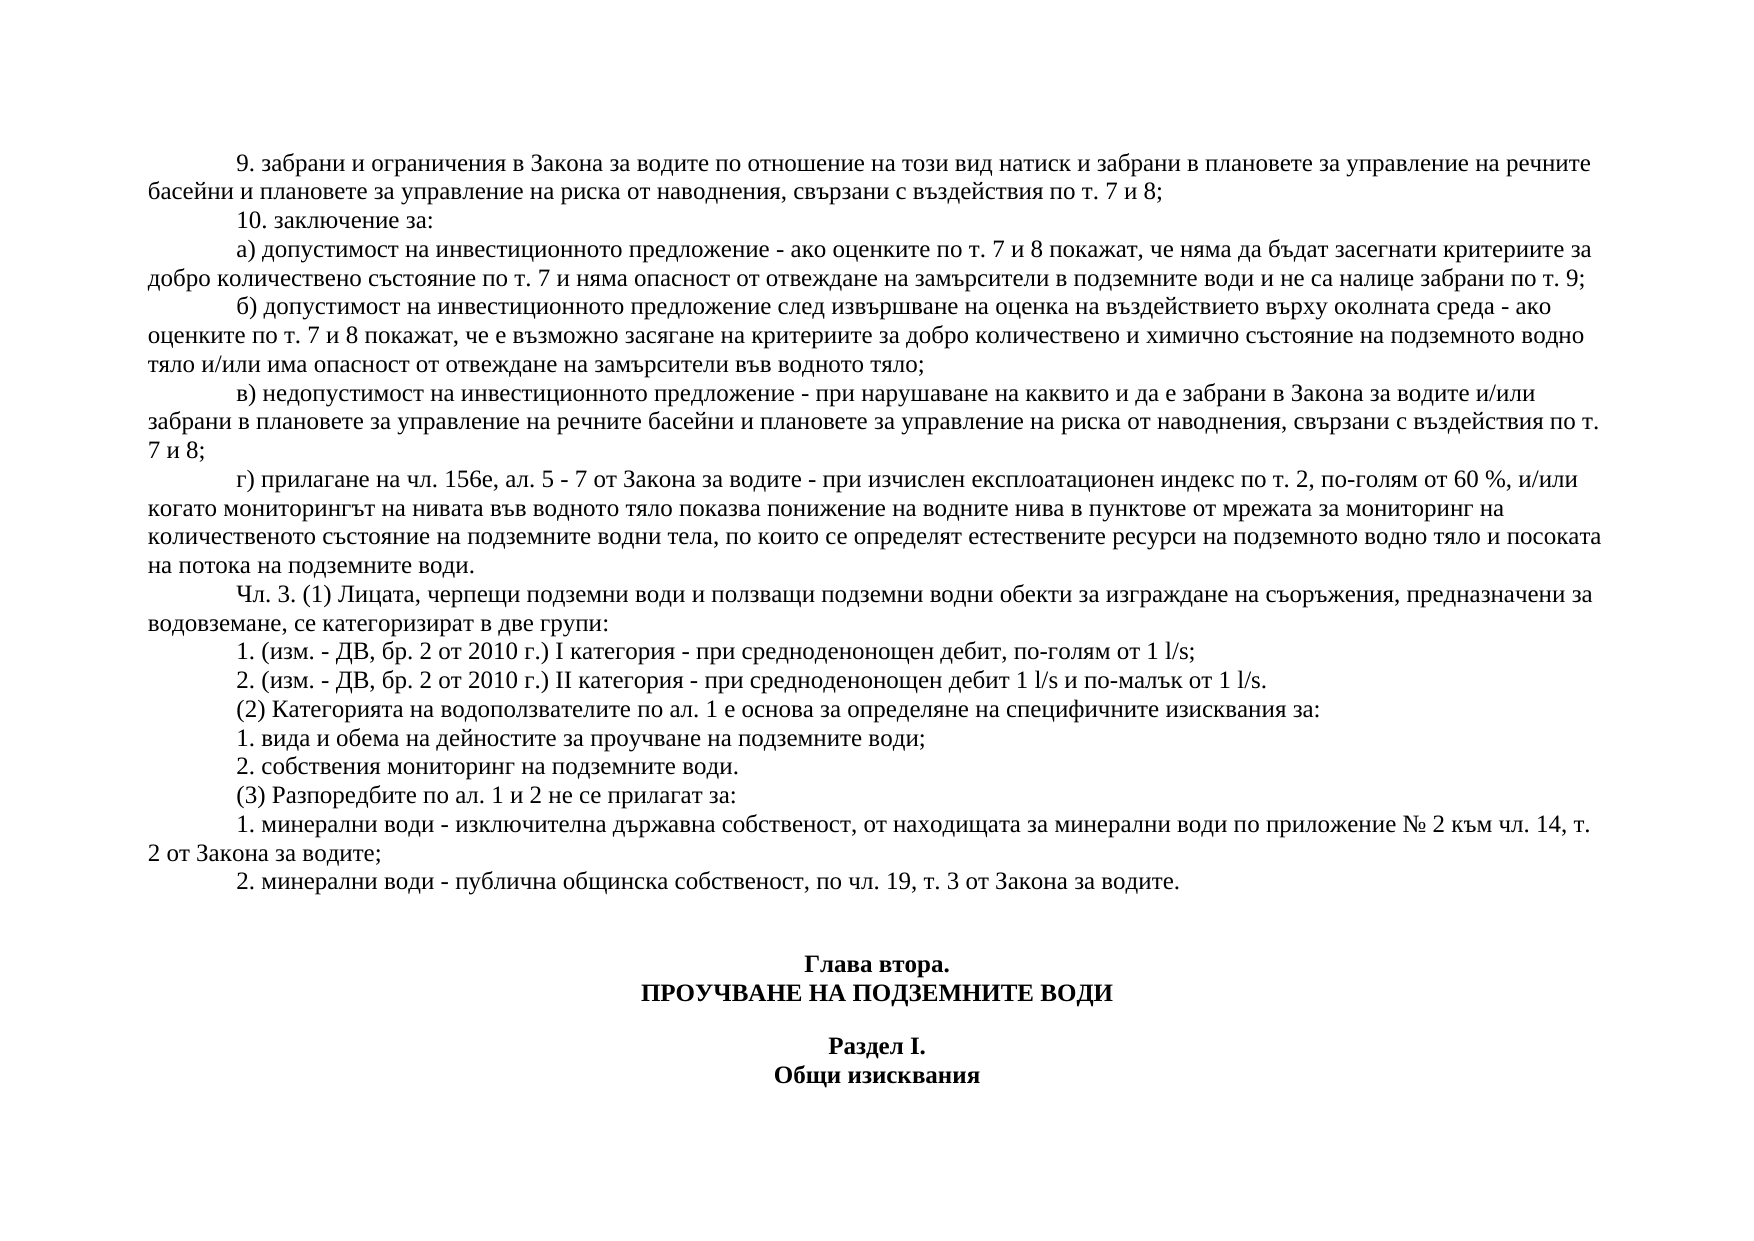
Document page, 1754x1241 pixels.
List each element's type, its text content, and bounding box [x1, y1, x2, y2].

text в) недопустимост на инвестиционното предложение - при нарушаване на каквито и да е забрани в Закона за водите и/или забрани в плановете за управление на речните басейни и плановете за управление на риска от наводнения, свързани с въздействия по т. 7 и 8; [148, 378, 1606, 464]
text (3) Разпоредбите по ал. 1 и 2 не се прилагат за: [148, 780, 1606, 809]
text Глава втора. ПРОУЧВАНЕ НА ПОДЗЕМНИТЕ ВОДИ [148, 949, 1606, 1006]
text 2. (изм. - ДВ, бр. 2 от 2010 г.) II категория - при средноденонощен дебит 1 l/s и по-малък от 1 l/s. [148, 665, 1606, 694]
text а) допустимост на инвестиционното предложение - ако оценките по т. 7 и 8 покажат, че няма да бъдат засегнати критериите за добро количествено състояние по т. 7 и няма опасност от отвеждане на замърсители в подземните води и не са налице забрани по т. 9; [148, 234, 1606, 291]
text 1. (изм. - ДВ, бр. 2 от 2010 г.) I категория - при средноденонощен дебит, по-голям от 1 l/s; [148, 636, 1606, 665]
text 10. заключение за: [148, 205, 1606, 234]
text 9. забрани и ограничения в Закона за водите по отношение на този вид натиск и забрани в плановете за управление на речните басейни и плановете за управление на риска от наводнения, свързани с въздействия по т. 7 и 8; [148, 148, 1606, 205]
text г) прилагане на чл. 156е, ал. 5 - 7 от Закона за водите - при изчислен експлоатационен индекс по т. 2, по-голям от 60 %, и/или когато мониторингът на нивата във водното тяло показва понижение на водните нива в пунктове от мрежата за мониторинг на количественото състояние на подземните водни тела, по които се определят естествените ресурси на подземното водно тяло и посоката на потока на подземните води. [148, 464, 1606, 579]
text (2) Категорията на водоползвателите по ал. 1 е основа за определяне на специфичните изисквания за: [148, 694, 1606, 723]
text Чл. 3. (1) Лицата, черпещи подземни води и ползващи подземни водни обекти за изграждане на съоръжения, предназначени за водовземане, се категоризират в две групи: [148, 579, 1606, 636]
text 1. вида и обема на дейностите за проучване на подземните води; [148, 723, 1606, 751]
text б) допустимост на инвестиционното предложение след извършване на оценка на въздействието върху околната среда - ако оценките по т. 7 и 8 покажат, че е възможно засягане на критериите за добро количествено и химично състояние на подземното водно тяло и/или има опасност от отвеждане на замърсители във водното тяло; [148, 291, 1606, 378]
text 2. минерални води - публична общинска собственост, по чл. 19, т. 3 от Закона за водите. [148, 866, 1606, 895]
text 1. минерални води - изключителна държавна собственост, от находищата за минерални води по приложение № 2 към чл. 14, т. 2 от Закона за водите; [148, 809, 1606, 866]
text 2. собствения мониторинг на подземните води. [148, 751, 1606, 780]
text Раздел I. Общи изисквания [148, 1031, 1606, 1089]
